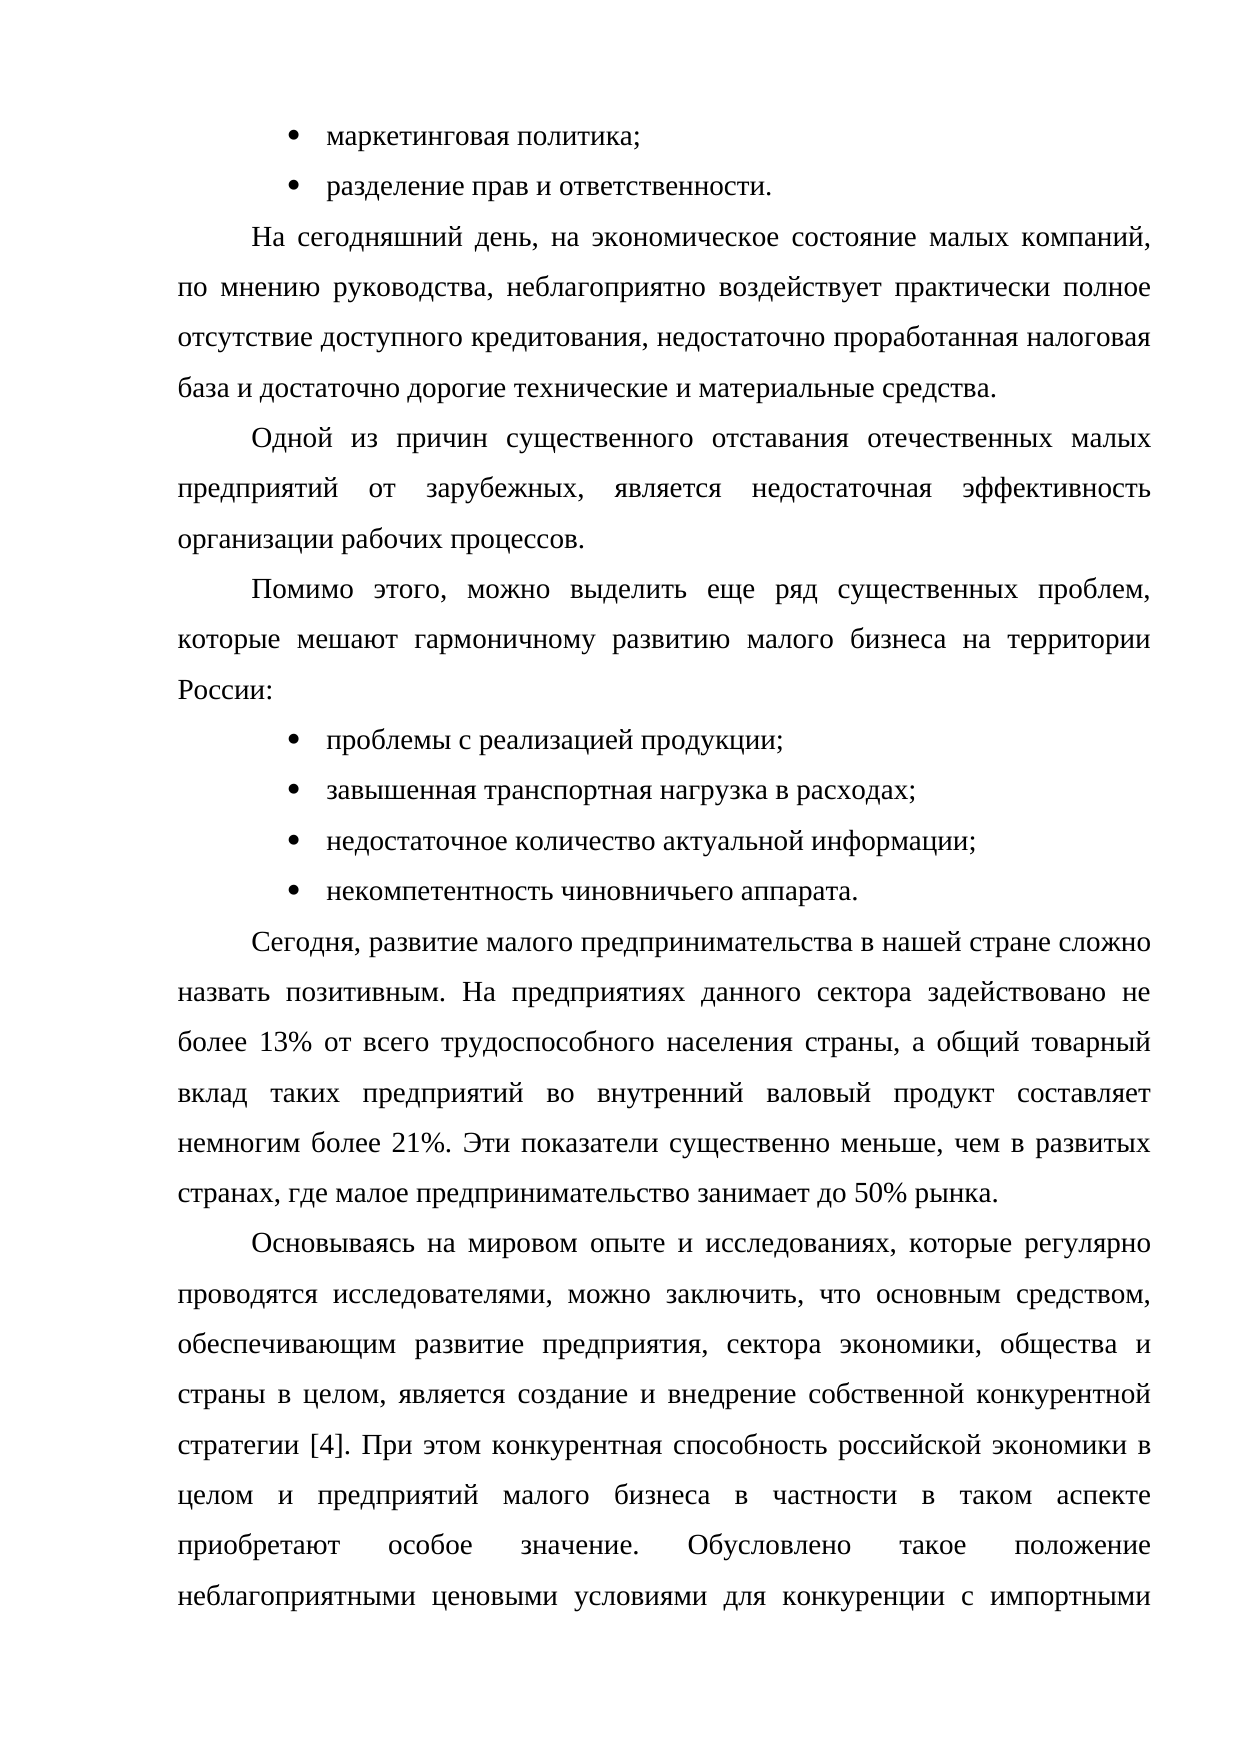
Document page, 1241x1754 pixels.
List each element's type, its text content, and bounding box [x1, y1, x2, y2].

text Помимо этого, можно выделить еще ряд существенных проблем, которые мешают гармоничному развитию малого бизнеса на территории России: [177, 571, 1152, 705]
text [177, 1226, 1152, 1611]
list маркетинговая политика; [288, 118, 1152, 152]
text Одной из причин существенного отставания отечественных малых предприятий от зарубежных, является недостаточная эффективность организации рабочих процессов. [177, 420, 1152, 554]
text На сегодняшний день, на экономическое состояние малых компаний, по мнению руководства, неблагоприятно воздействует практически полное отсутствие доступного кредитования, недостаточно проработанная налоговая база и достаточно дорогие технические и материальные средства. [177, 219, 1152, 403]
list недостаточное количество актуальной информации; [288, 823, 1152, 857]
list некомпетентность чиновничьего аппарата. [288, 873, 1152, 907]
text Сегодня, развитие малого предпринимательства в нашей стране сложно назвать позитивным. На предприятиях данного сектора задействовано не более 13% от всего трудоспособного населения страны, а общий товарный вклад таких предприятий во внутренний валовый продукт составляет немногим более 21%. Эти показатели существенно меньше, чем в развитых странах, где малое предпринимательство занимает до 50% рынка. [177, 924, 1152, 1209]
list разделение прав и ответственности. [288, 168, 1152, 202]
list завышенная транспортная нагрузка в расходах; [288, 772, 1152, 806]
list проблемы с реализацией продукции; [288, 722, 1152, 756]
